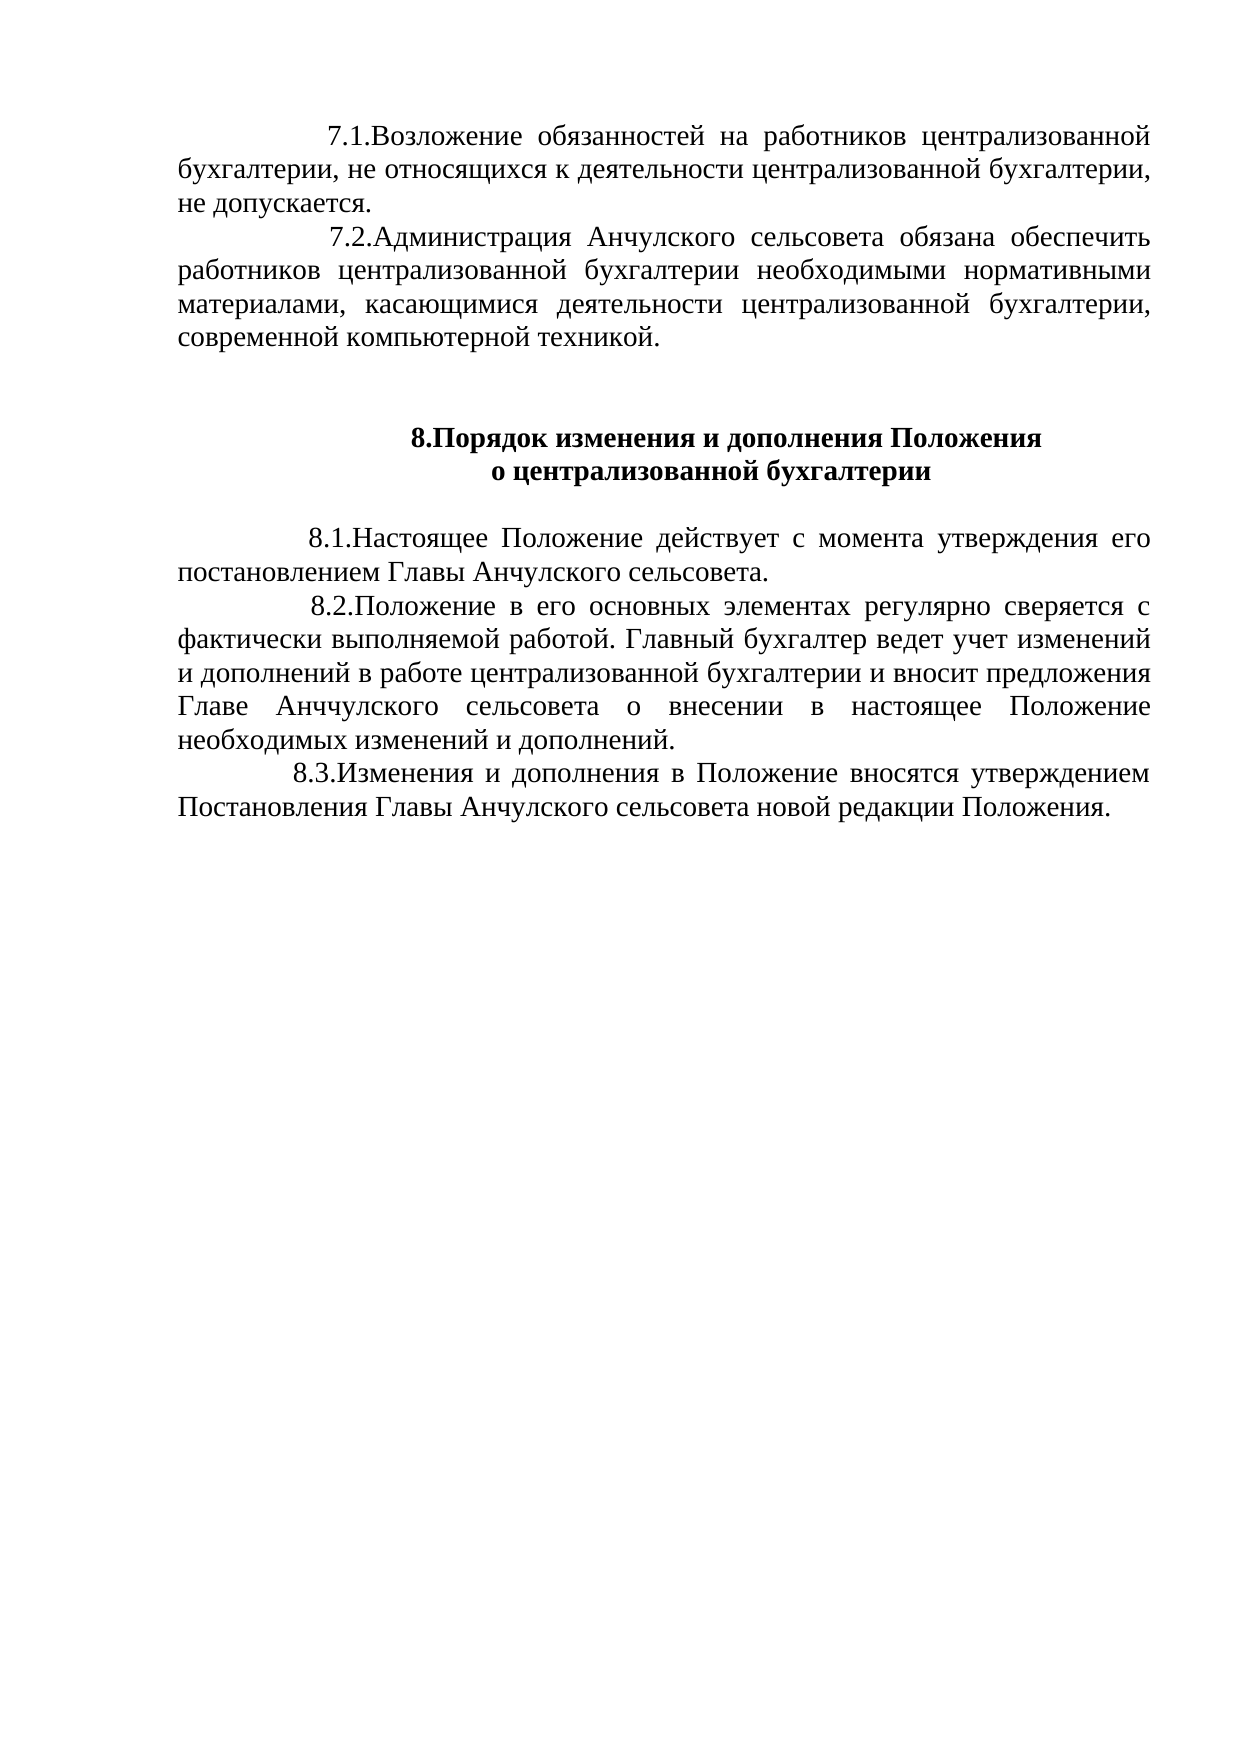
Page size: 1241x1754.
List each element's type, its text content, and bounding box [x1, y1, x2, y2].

text 8.1.Настоящее Положение действует с момента утверждения его постановлением Главы Анчулского сельсовета. [177, 521, 1152, 588]
text 8.3.Изменения и дополнения в Положение вносятся утверждением Постановления Главы Анчулского сельсовета новой редакции Положения. [177, 755, 1152, 822]
text 8.Порядок изменения и дополнения Положения [177, 420, 1152, 453]
text 7.1.Возложение обязанностей на работников централизованной бухгалтерии, не относящихся к деятельности централизованной бухгалтерии, не допускается. [177, 118, 1152, 219]
text 7.2.Администрация Анчулского сельсовета обязана обеспечить работников централизованной бухгалтерии необходимыми нормативными материалами, касающимися деятельности централизованной бухгалтерии, современной компьютерной техникой. [177, 219, 1152, 353]
text о централизованной бухгалтерии [177, 453, 1152, 487]
text 8.2.Положение в его основных элементах регулярно сверяется с фактически выполняемой работой. Главный бухгалтер ведет учет изменений и дополнений в работе централизованной бухгалтерии и вносит предложения Главе Анччулского сельсовета о внесении в настоящее Положение необходимых изменений и дополнений. [177, 588, 1152, 755]
